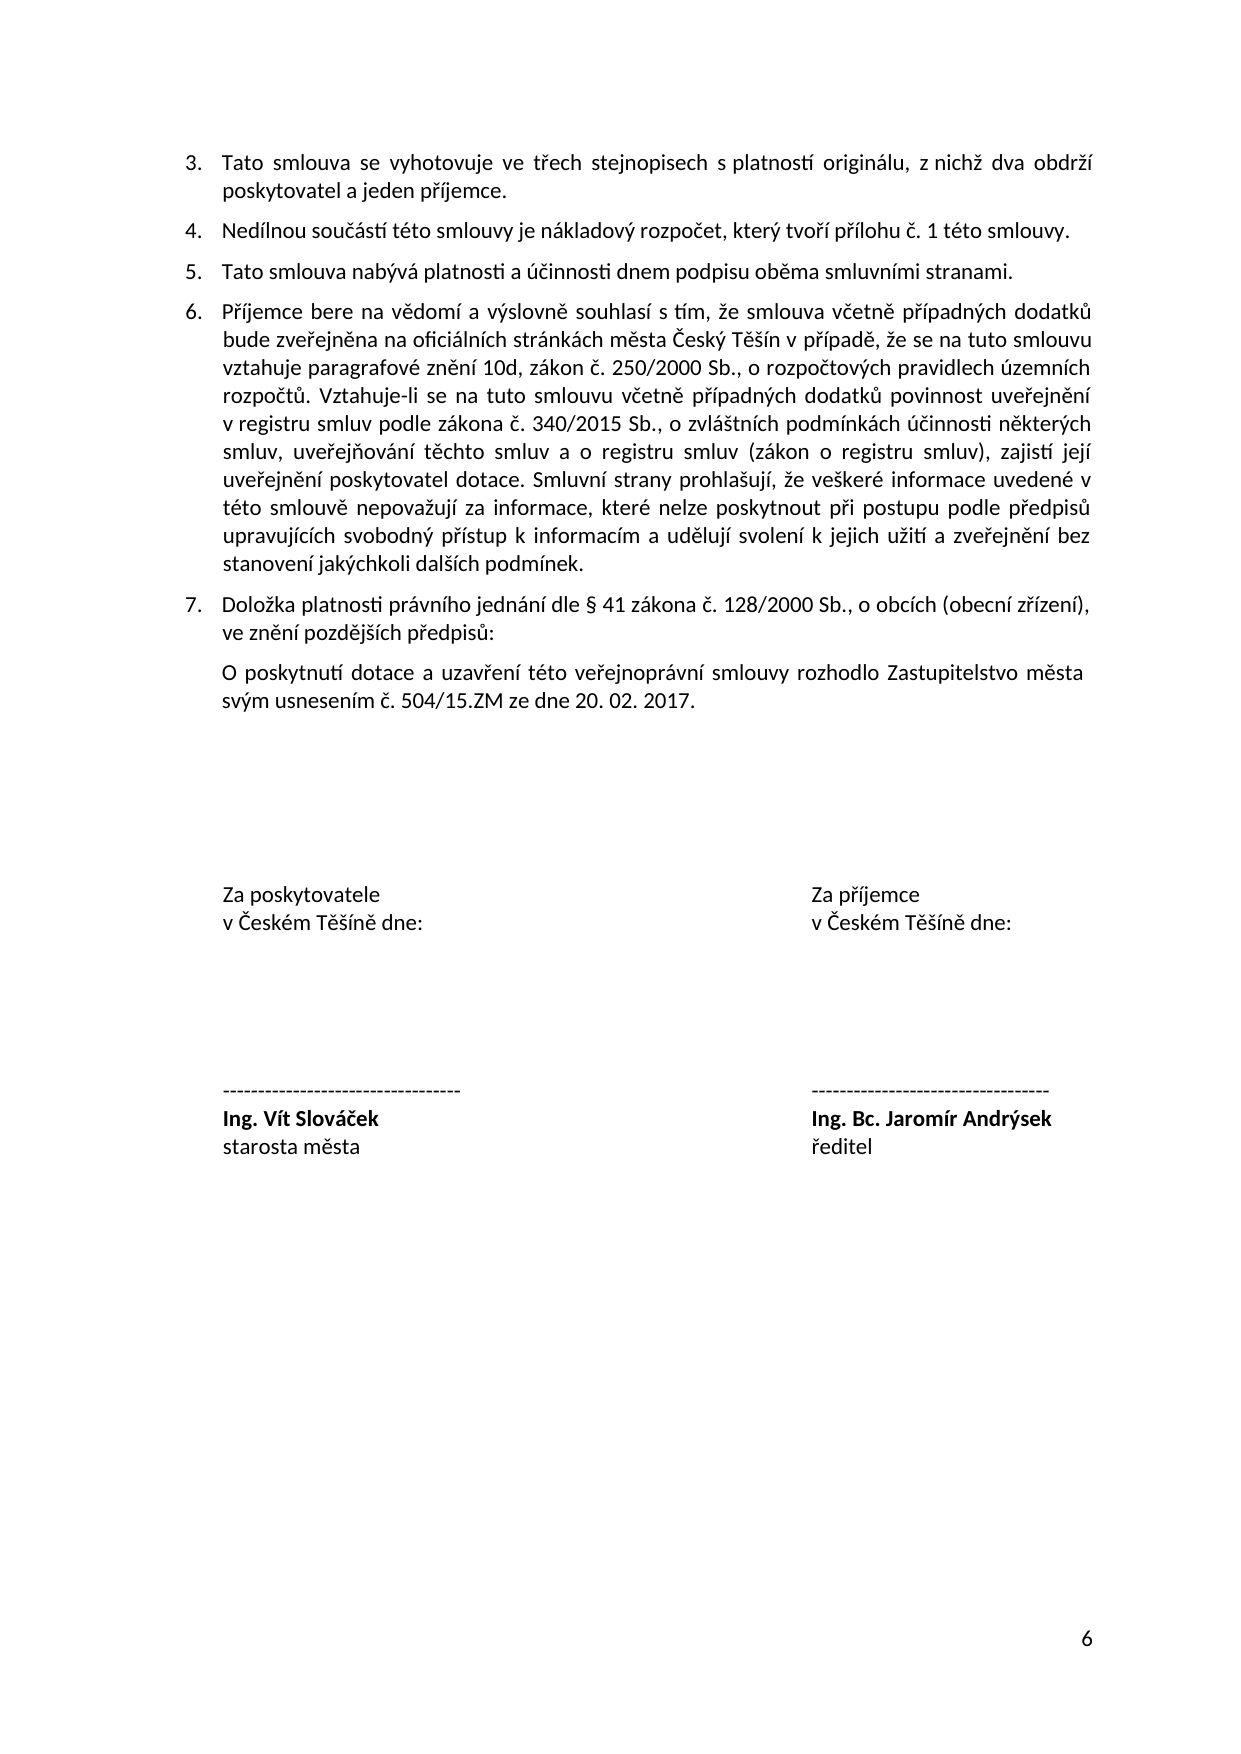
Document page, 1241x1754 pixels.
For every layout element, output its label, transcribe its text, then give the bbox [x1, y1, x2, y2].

text ---------------------------------- ---------------------------------- [223, 1076, 1092, 1104]
list Příjemce bere na vědomí a výslovně souhlasí s tím, že smlouva včetně případných dodatků bude zveřejněna na oficiálních stránkách města Český Těšín v případě, že se na tuto smlouvu vztahuje paragrafové znění 10d, zákon č. 250/2000 Sb., o rozpočtových pravidlech územních rozpočtů. Vztahuje-li se na tuto smlouvu včetně případných dodatků povinnost uveřejnění v registru smluv podle zákona č. 340/2015 Sb., o zvláštních podmínkách účinnosti některých smluv, uveřejňování těchto smluv a o registru smluv (zákon o registru smluv), zajistí její uveřejnění poskytovatel dotace. Smluvní strany prohlašují, že veškeré informace uvedené v této smlouvě nepovažují za informace, které nelze poskytnout při postupu podle předpisů upravujících svobodný přístup k informacím a udělují svolení k jejich užití a zveřejnění bez stanovení jakýchkoli dalších podmínek. [185, 297, 1092, 577]
list Nedílnou součástí této smlouvy je nákladový rozpočet, který tvoří přílohu č. 1 této smlouvy. [185, 216, 1092, 244]
list Doložka platnosti právního jednání dle § 41 zákona č. 128/2000 Sb., o obcích (obecní zřízení), ve znění pozdějších předpisů: [185, 590, 1092, 646]
text v Českém Těšíně dne: v Českém Těšíně dne: [223, 908, 1092, 936]
text starosta města ředitel [223, 1132, 1092, 1160]
list Tato smlouva se vyhotovuje ve třech stejnopisech s platností originálu, z nichž dva obdrží poskytovatel a jeden příjemce. [185, 148, 1092, 204]
text Ing. Vít Slováček Ing. Bc. Jaromír Andrýsek [223, 1104, 1092, 1132]
text O poskytnutí dotace a uzavření této veřejnoprávní smlouvy rozhodlo Zastupitelstvo města svým usnesením č. 504/15.ZM ze dne 20. 02. 2017. [185, 658, 1092, 714]
text Za poskytovatele Za příjemce [223, 880, 1092, 908]
list Tato smlouva nabývá platnosti a účinnosti dnem podpisu oběma smluvními stranami. [185, 257, 1092, 285]
